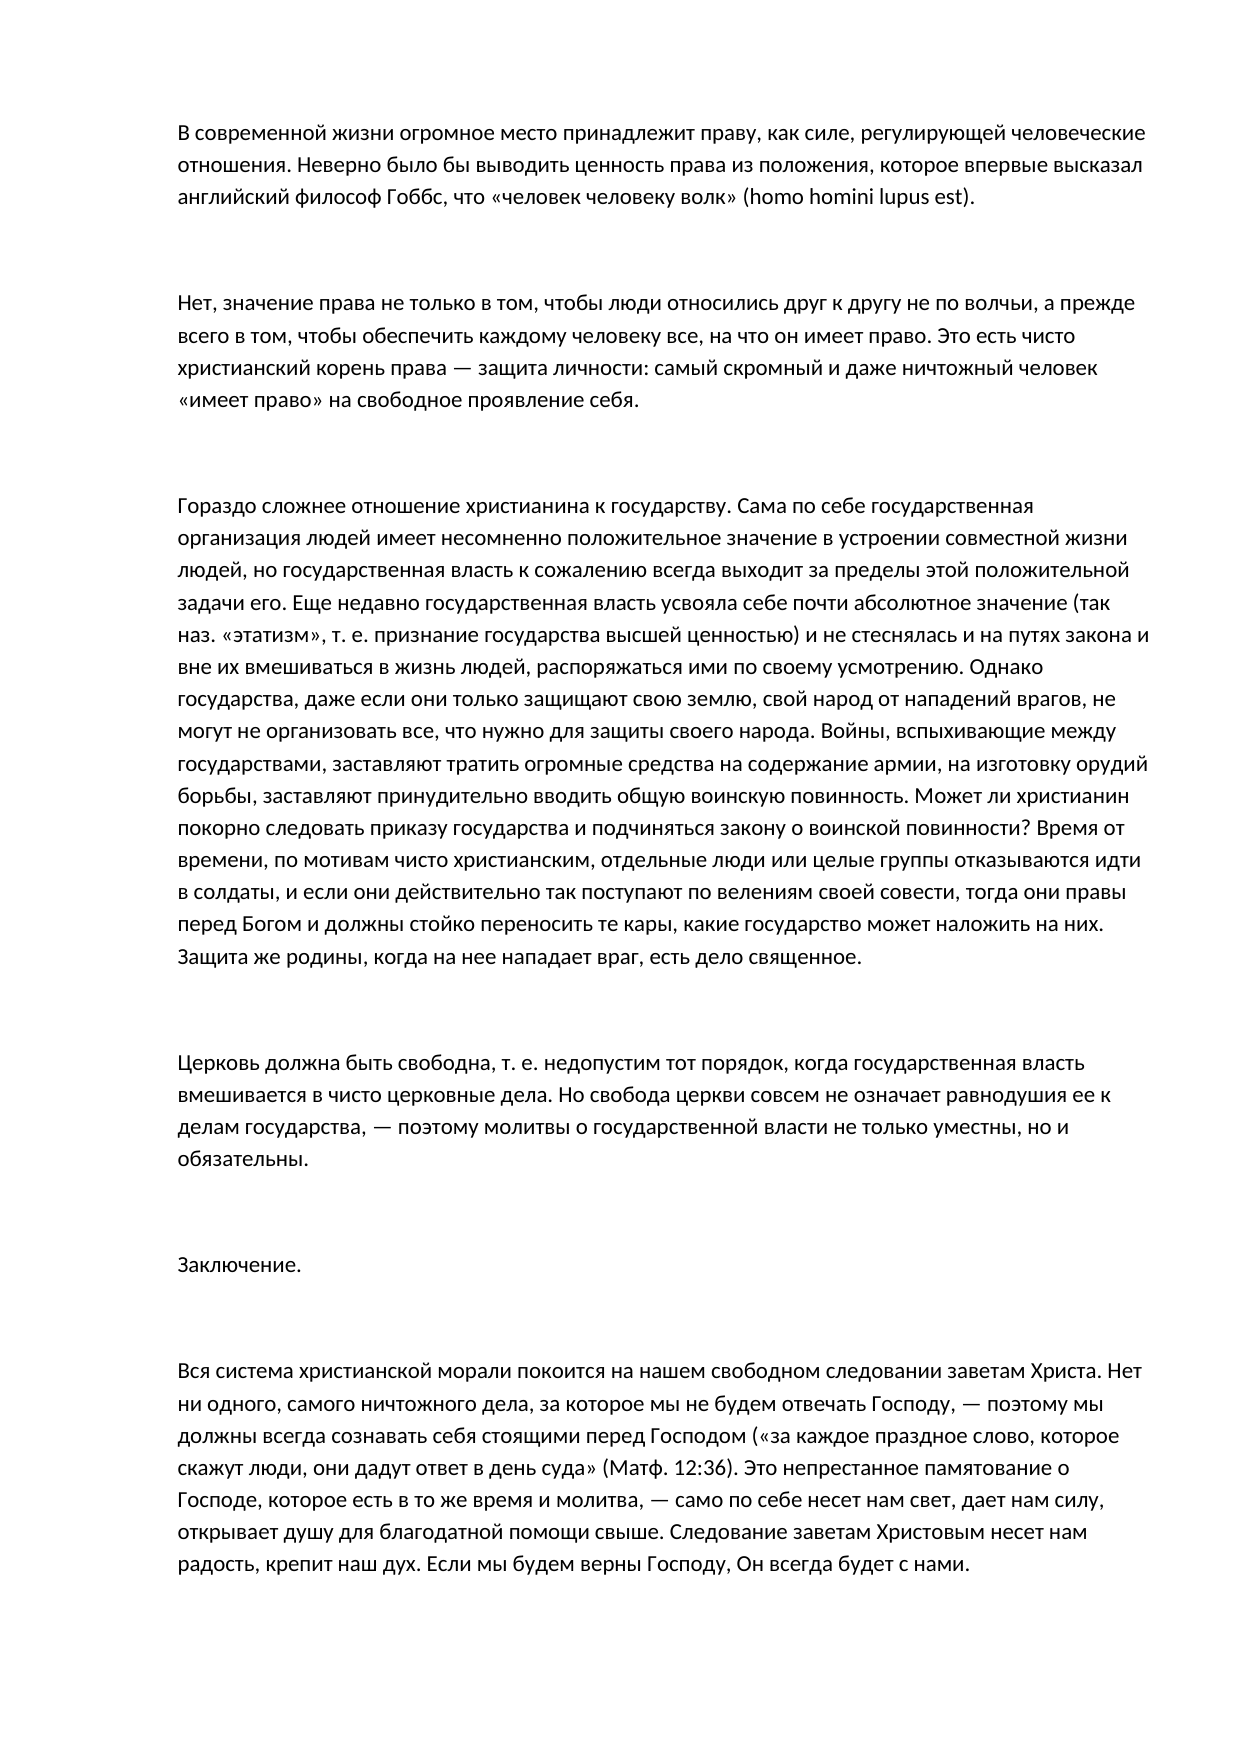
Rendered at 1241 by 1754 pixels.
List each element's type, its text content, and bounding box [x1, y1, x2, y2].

text Вся система христианской морали покоится на нашем свободном следовании заветам Христа. Нет ни одного, самого ничтожного дела, за которое мы не будем отвечать Господу, — поэтому мы должны всегда сознавать себя стоящими перед Господом («за каждое праздное слово, которое скажут люди, они дадут ответ в день суда» (Матф. 12:36). Это непрестанное памятование о Господе, которое есть в то же время и молитва, — само по себе несет нам свет, дает нам силу, открывает душу для благодатной помощи свыше. Следование заветам Христовым несет нам радость, крепит наш дух. Если мы будем верны Господу, Он всегда будет с нами. [177, 1356, 1152, 1578]
text Нет, значение права не только в том, чтобы люди относились друг к другу не по волчьи, а прежде всего в том, чтобы обеспечить каждому человеку все, на что он имеет право. Это есть чисто христианский корень права — защита личности: самый скромный и даже ничтожный человек «имеет право» на свободное проявление себя. [177, 288, 1152, 413]
text Гораздо сложнее отношение христианина к государству. Сама по себе государственная организация людей имеет несомненно положительное значение в устроении совместной жизни людей, но государственная власть к сожалению всегда выходит за пределы этой положительной задачи его. Еще недавно государственная власть усвояла себе почти абсолютное значение (так наз. «этатизм», т. е. признание государства высшей ценностью) и не стеснялась и на путях закона и вне их вмешиваться в жизнь людей, распоряжаться ими по своему усмотрению. Однако государства, даже если они только защищают свою землю, свой народ от нападений врагов, не могут не организовать все, что нужно для защиты своего народа. Войны, вспыхивающие между государствами, заставляют тратить огромные средства на содержание армии, на изготовку орудий борьбы, заставляют принудительно вводить общую воинскую повинность. Может ли христианин покорно следовать приказу государства и подчиняться закону о воинской повинности? Время от времени, по мотивам чисто христианским, отдельные люди или целые группы отказываются идти в солдаты, и если они действительно так поступают по велениям своей совести, тогда они правы перед Богом и должны стойко переносить те кары, какие государство может наложить на них. Защита же родины, когда на нее нападает враг, есть дело священное. [177, 491, 1152, 970]
text Церковь должна быть свободна, т. е. недопустим тот порядок, когда государственная власть вмешивается в чисто церковные дела. Но свобода церкви совсем не означает равнодушия ее к делам государства, — поэтому молитвы о государственной власти не только уместны, но и обязательны. [177, 1048, 1152, 1172]
text Заключение. [177, 1250, 1152, 1278]
text В современной жизни огромное место принадлежит праву, как силе, регулирующей человеческие отношения. Неверно было бы выводить ценность права из положения, которое впервые высказал английский философ Гоббс, что «человек человеку волк» (homo homini lupus est). [177, 118, 1152, 211]
